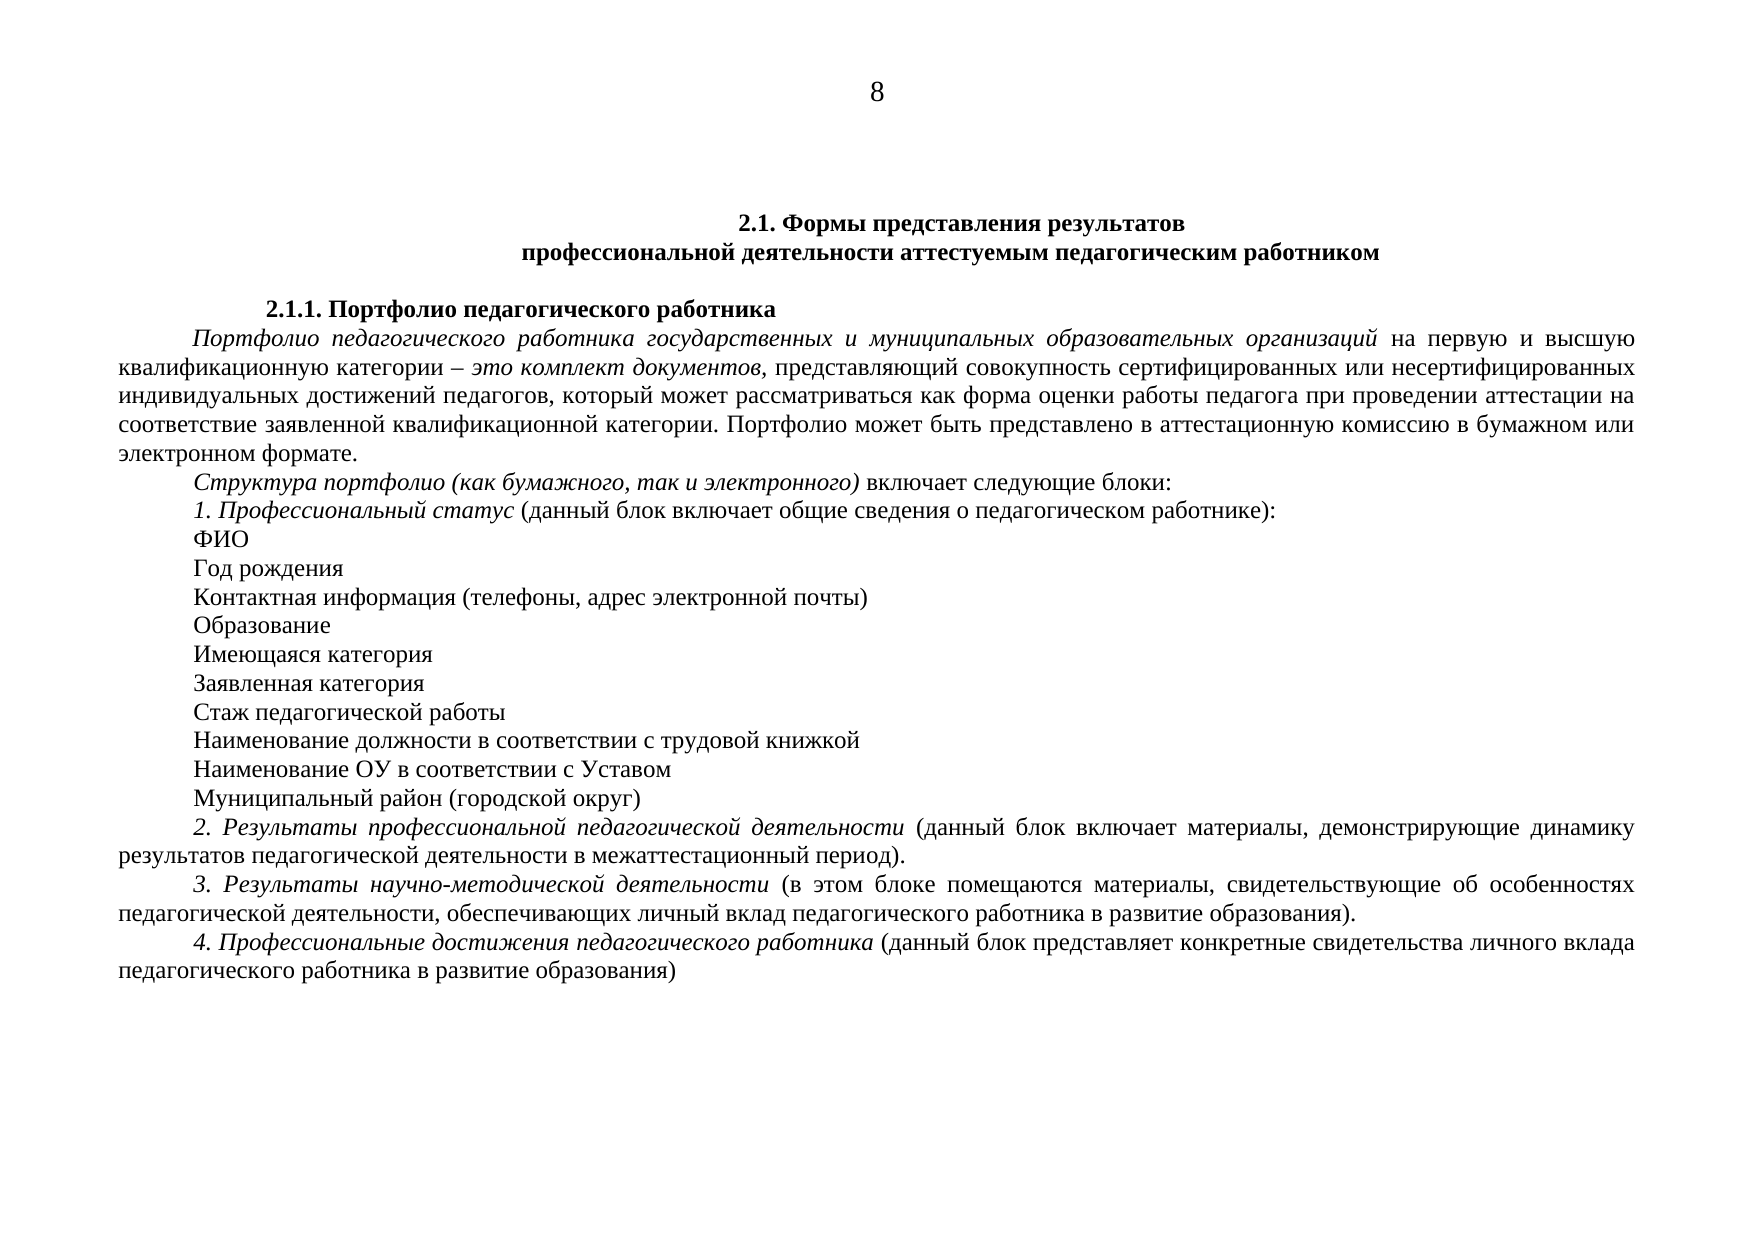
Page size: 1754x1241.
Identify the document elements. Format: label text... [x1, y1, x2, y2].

text 2.1. Формы представления результатов [192, 208, 1636, 237]
text Год рождения [118, 553, 1636, 582]
text Наименование должности в соответствии с трудовой книжкой [118, 726, 1636, 754]
text 3. Результаты научно-методической деятельности (в этом блоке помещаются материалы, свидетельствующие об особенностях педагогической деятельности, обеспечивающих личный вклад педагогического работника в развитие образования). [118, 869, 1636, 927]
text ФИО [118, 524, 1636, 553]
text Имеющаяся категория [118, 639, 1636, 668]
text Структура портфолио (как бумажного, так и электронного) включает следующие блоки: [118, 467, 1636, 496]
text Наименование ОУ в соответствии с Уставом [118, 754, 1636, 783]
text Контактная информация (телефоны, адрес электронной почты) [118, 582, 1636, 611]
text Муниципальный район (городской округ) [118, 783, 1636, 812]
text Стаж педагогической работы [118, 697, 1636, 726]
text профессиональной деятельности аттестуемым педагогическим работником [192, 237, 1636, 266]
text Образование [118, 611, 1636, 639]
text Портфолио педагогического работника государственных и муниципальных образовательных организаций на первую и высшую квалификационную категории – это комплект документов, представляющий совокупность сертифицированных или несертифицированных индивидуальных достижений педагогов, который может рассматриваться как форма оценки работы педагога при проведении аттестации на соответствие заявленной квалификационной категории. Портфолио может быть представлено в аттестационную комиссию в бумажном или электронном формате. [118, 323, 1636, 467]
text 2. Результаты профессиональной педагогической деятельности (данный блок включает материалы, демонстрирующие динамику результатов педагогической деятельности в межаттестационный период). [118, 812, 1636, 869]
text 2.1.1. Портфолио педагогического работника [192, 294, 1636, 323]
text 1. Профессиональный статус (данный блок включает общие сведения о педагогическом работнике): [118, 496, 1636, 524]
text Заявленная категория [118, 668, 1636, 697]
text 4. Профессиональные достижения педагогического работника (данный блок представляет конкретные свидетельства личного вклада педагогического работника в развитие образования) [118, 927, 1636, 984]
